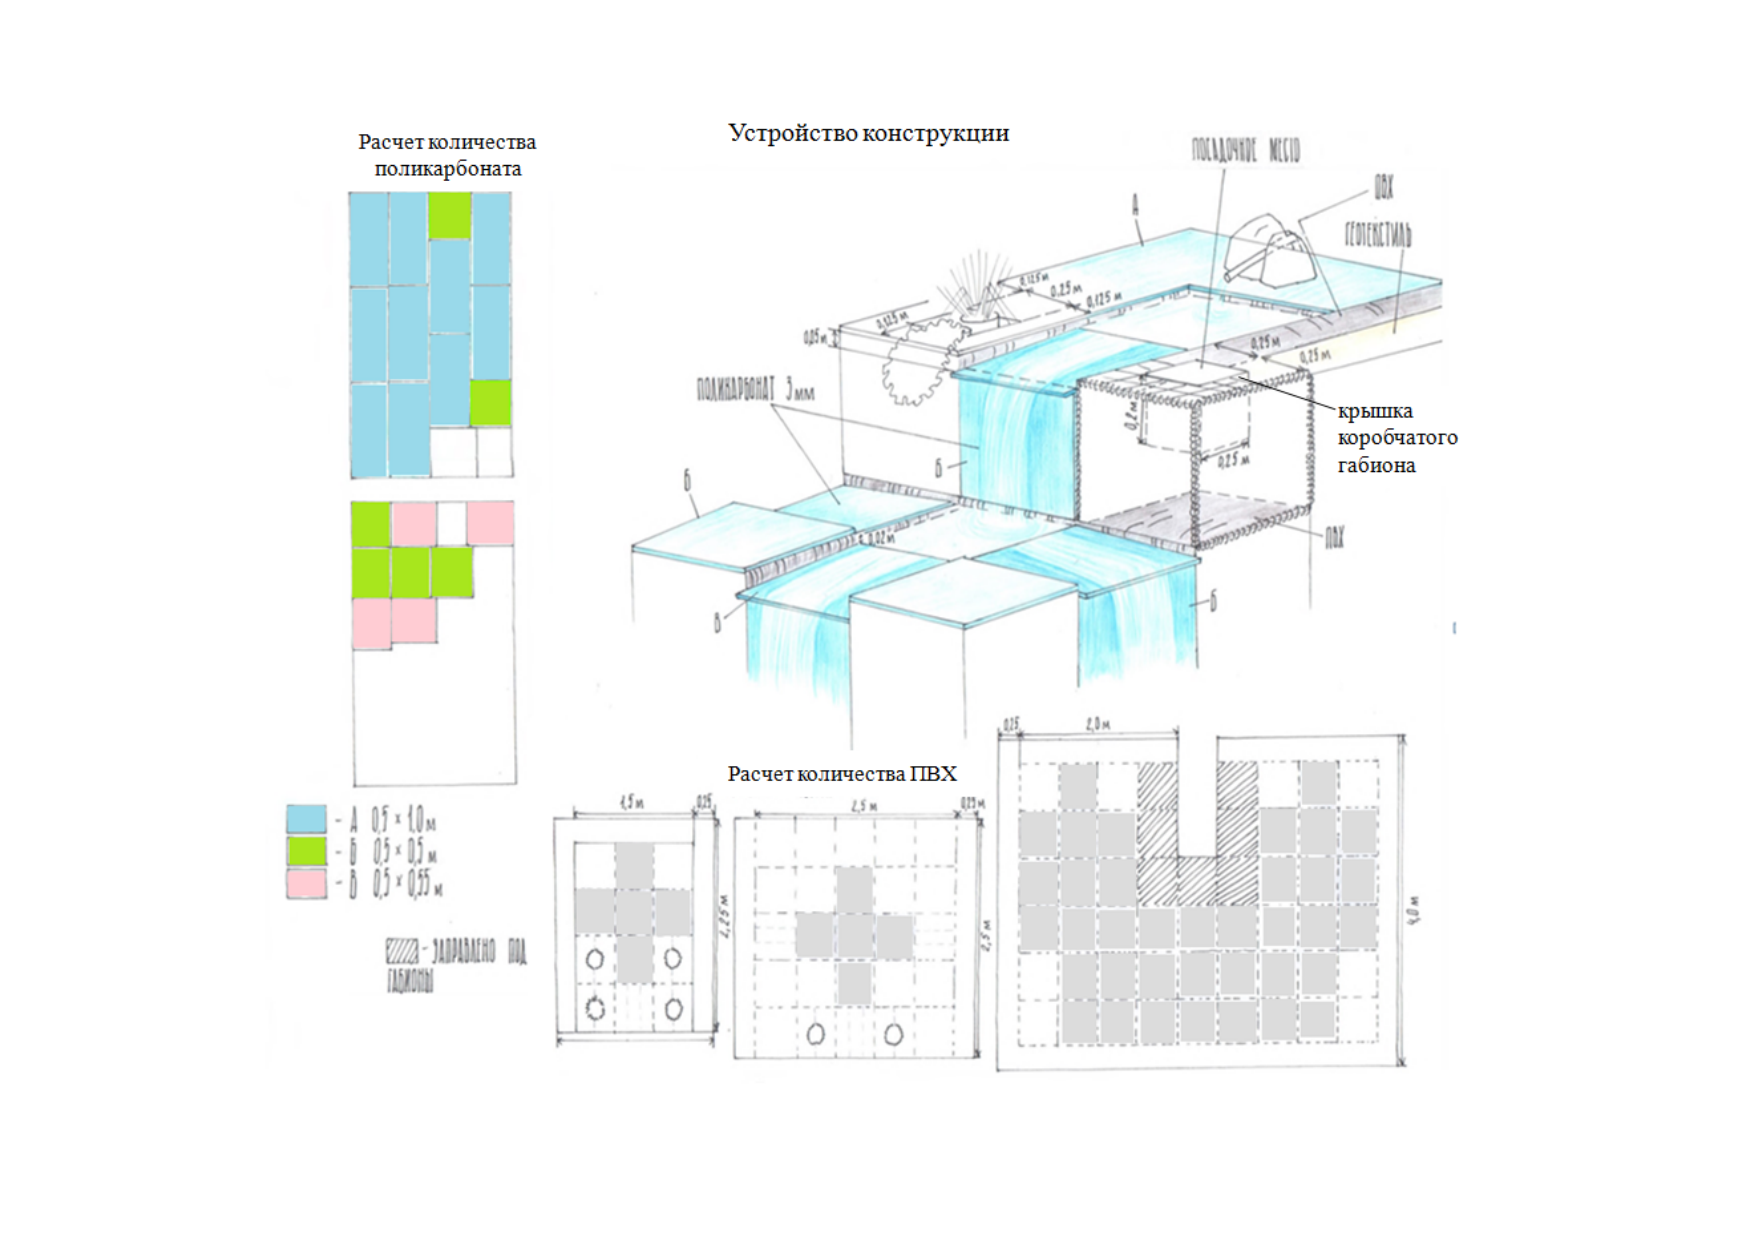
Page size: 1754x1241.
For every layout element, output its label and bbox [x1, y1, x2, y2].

picture [258, 88, 1495, 1094]
